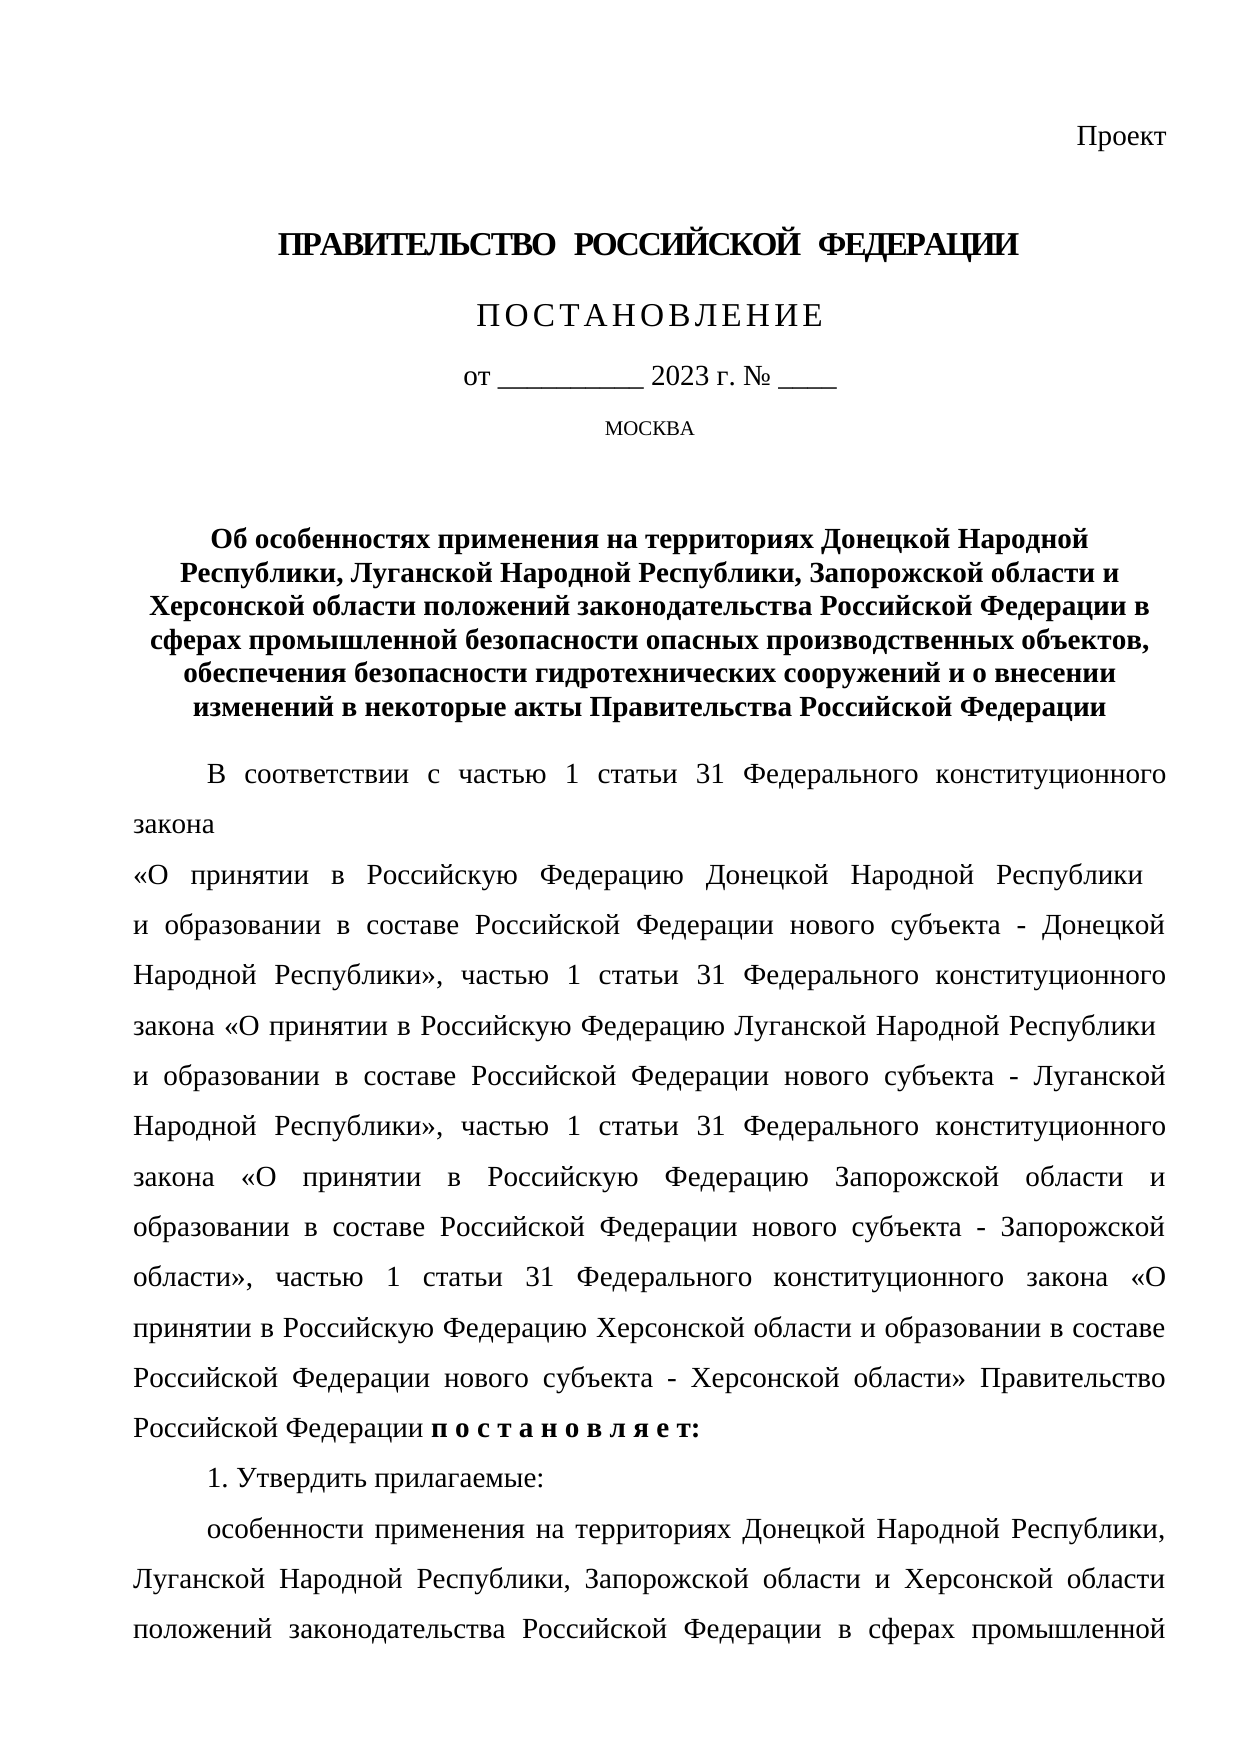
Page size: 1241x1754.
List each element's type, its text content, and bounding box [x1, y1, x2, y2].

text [133, 1511, 1166, 1645]
text от __________ 2023 г. № ____ [133, 358, 1166, 392]
text ПОСТАНОВЛЕНИЕ [133, 296, 1166, 334]
text 1. Утвердить прилагаемые: [133, 1461, 1166, 1494]
text МОСКВА [133, 416, 1166, 440]
text Проект [133, 118, 1166, 152]
text В соответствии с частью 1 статьи 31 Федерального конституционного закона «О принятии в Российскую Федерацию Донецкой Народной Республики и образовании в составе Российской Федерации нового субъекта - Донецкой Народной Республики», частью 1 статьи 31 Федерального конституционного закона «О принятии в Российскую Федерацию Луганской Народной Республики и образовании в составе Российской Федерации нового субъекта - Луганской Народной Республики», частью 1 статьи 31 Федерального конституционного закона «О принятии в Российскую Федерацию Запорожской области и образовании в составе Российской Федерации нового субъекта - Запорожской области», частью 1 статьи 31 Федерального конституционного закона «О принятии в Российскую Федерацию Херсонской области и образовании в составе Российской Федерации нового субъекта - Херсонской области» Правительство Российской Федерации п о с т а н о в л я е т: [133, 756, 1166, 1444]
text Об особенностях применения на территориях Донецкой Народной Республики, Луганской Народной Республики, Запорожской области и Херсонской области положений законодательства Российской Федерации в сферах промышленной безопасности опасных производственных объектов, обеспечения безопасности гидротехнических сооружений и о внесении изменений в некоторые акты Правительства Российской Федерации [133, 521, 1166, 723]
text ПРАВИТЕЛЬСТВО РОССИЙСКОЙ ФЕДЕРАЦИИ [133, 224, 1166, 262]
